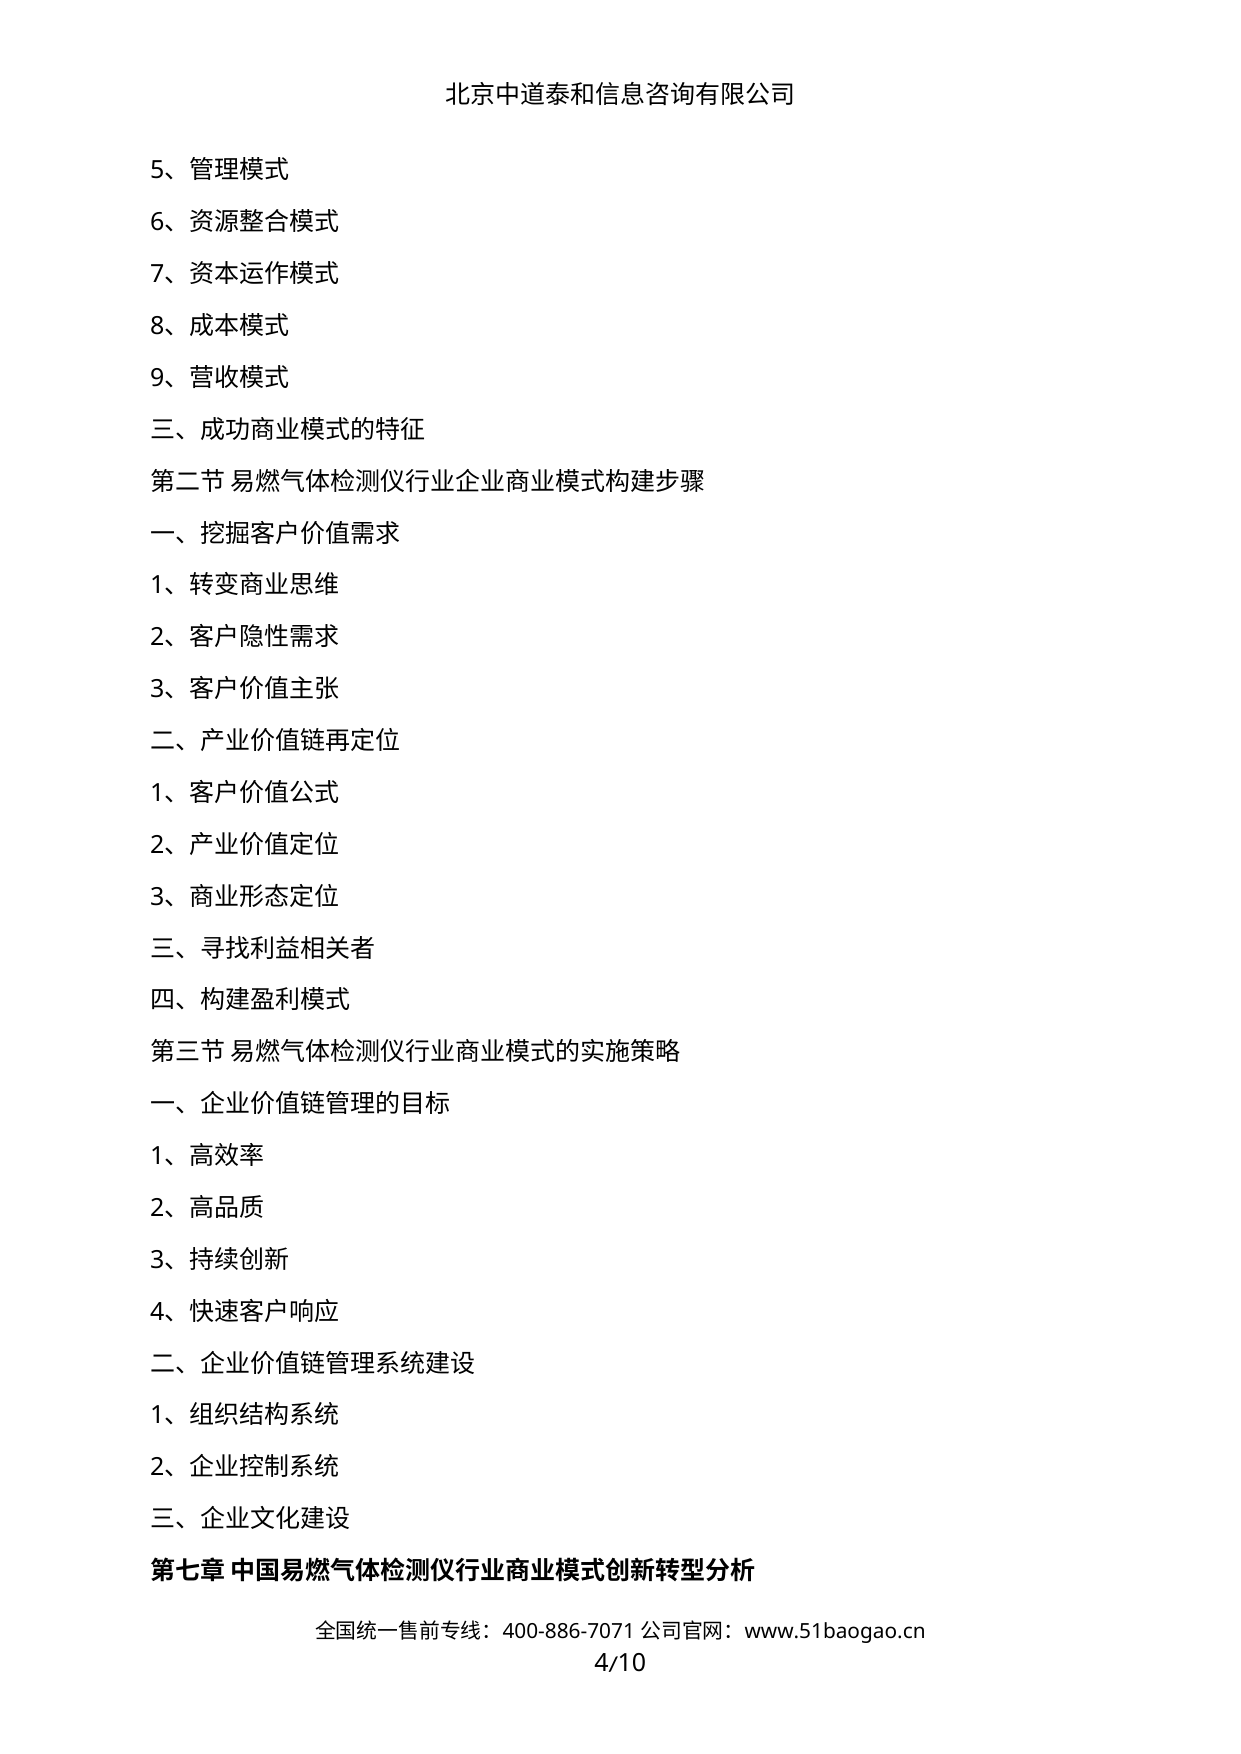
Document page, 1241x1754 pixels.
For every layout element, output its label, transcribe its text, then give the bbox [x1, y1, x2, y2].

text 三、成功商业模式的特征 [150, 409, 1090, 446]
text 3、商业形态定位 [150, 876, 1090, 912]
text 2、高品质 [150, 1187, 1090, 1224]
text 第二节 易燃气体检测仪行业企业商业模式构建步骤 [150, 461, 1090, 497]
text 三、寻找利益相关者 [150, 928, 1090, 964]
text 2、客户隐性需求 [150, 617, 1090, 653]
text 7、资本运作模式 [150, 254, 1090, 290]
text 1、高效率 [150, 1136, 1090, 1172]
text 2、企业控制系统 [150, 1447, 1090, 1483]
text 3、持续创新 [150, 1239, 1090, 1276]
text 第七章 中国易燃气体检测仪行业商业模式创新转型分析 [150, 1551, 1090, 1587]
text 三、企业文化建设 [150, 1499, 1090, 1535]
text 9、营收模式 [150, 357, 1090, 394]
text 2、产业价值定位 [150, 824, 1090, 861]
text 一、企业价值链管理的目标 [150, 1084, 1090, 1120]
text 8、成本模式 [150, 306, 1090, 342]
text 一、挖掘客户价值需求 [150, 513, 1090, 549]
text 3、客户价值主张 [150, 669, 1090, 705]
text 二、企业价值链管理系统建设 [150, 1343, 1090, 1379]
text 6、资源整合模式 [150, 202, 1090, 238]
text 四、构建盈利模式 [150, 980, 1090, 1016]
text 1、转变商业思维 [150, 565, 1090, 601]
text 5、管理模式 [150, 150, 1090, 186]
text 第三节 易燃气体检测仪行业商业模式的实施策略 [150, 1032, 1090, 1068]
text 二、产业价值链再定位 [150, 721, 1090, 757]
text 1、组织结构系统 [150, 1395, 1090, 1431]
text 4、快速客户响应 [150, 1291, 1090, 1327]
text 1、客户价值公式 [150, 772, 1090, 809]
